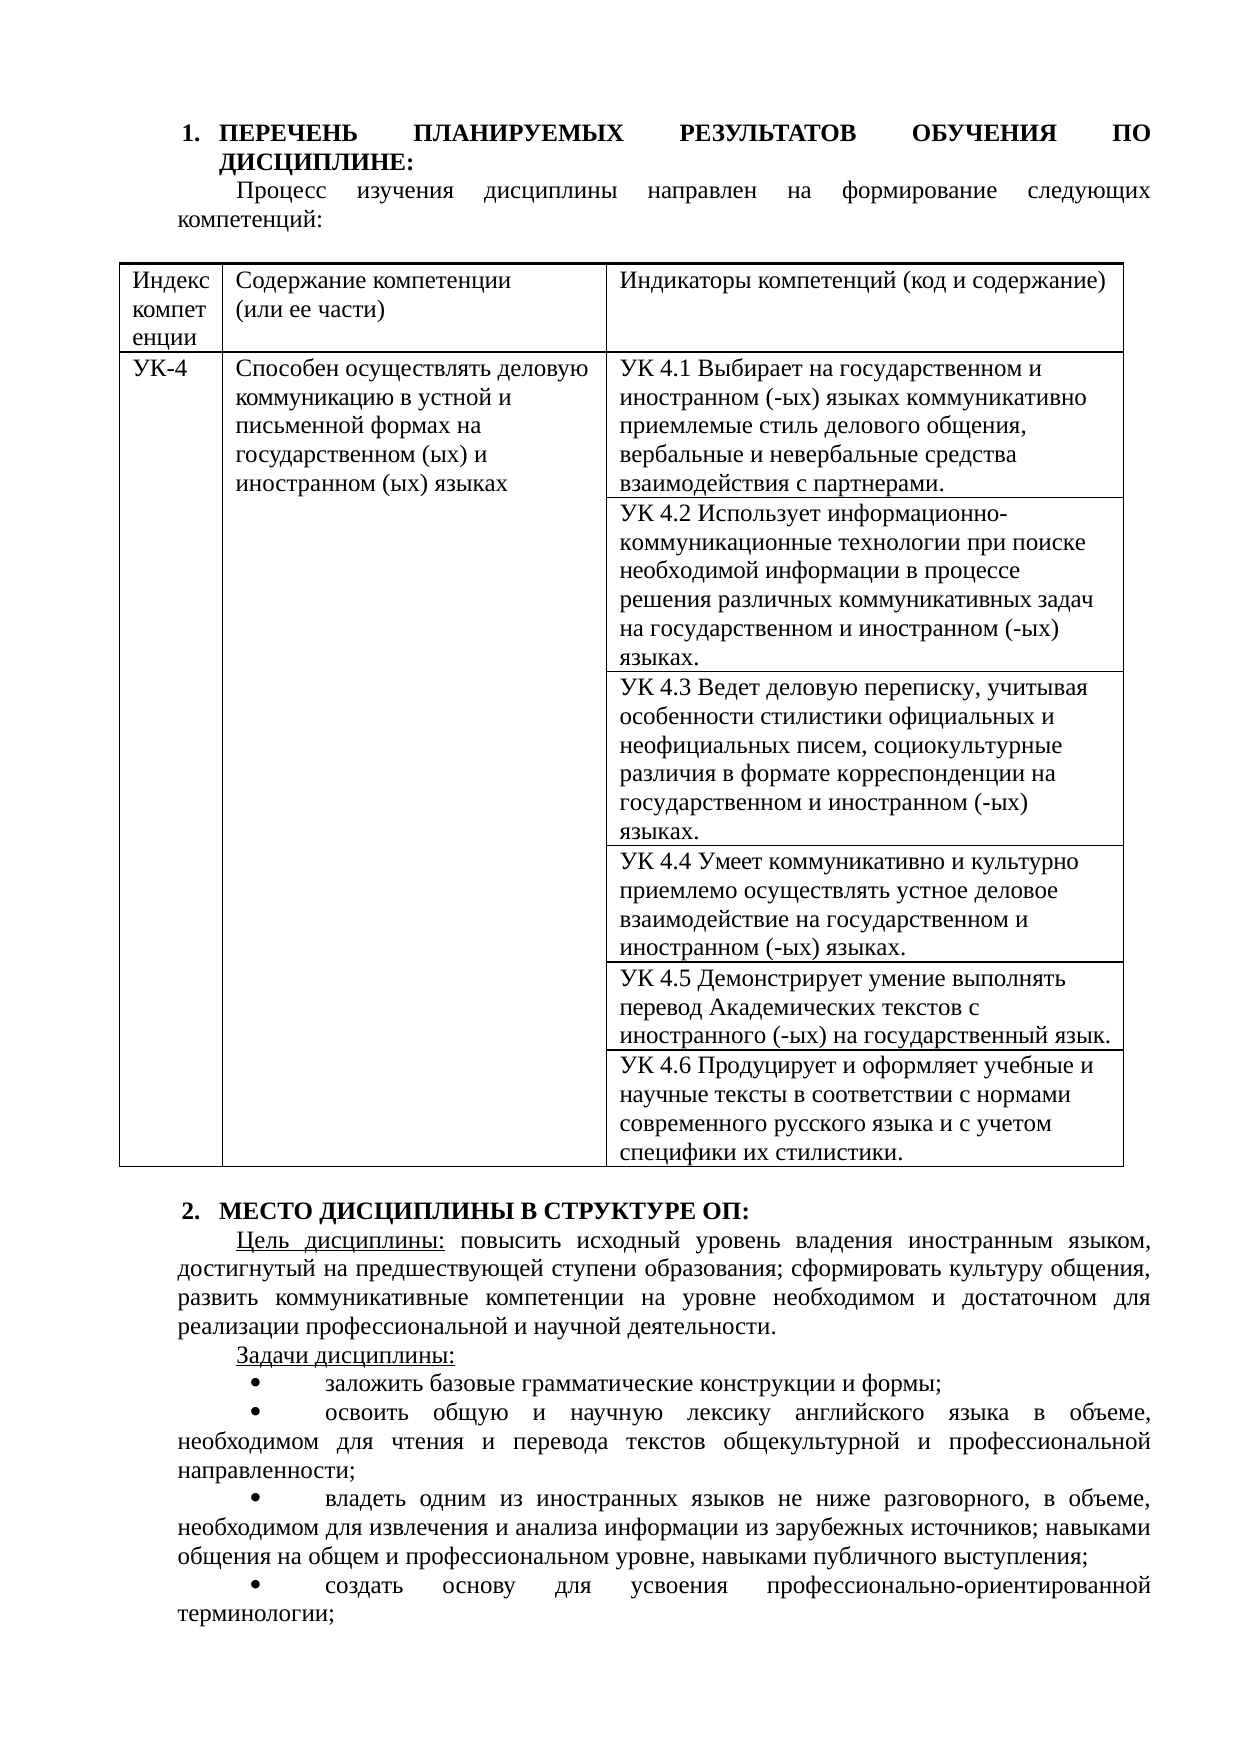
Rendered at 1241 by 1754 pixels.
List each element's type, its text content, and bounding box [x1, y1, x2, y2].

table_cell УК 4.2 Использует информационно- коммуникационные технологии при поиске необходимой информации в процессе решения различных коммуникативных задач на государственном и иностранном (-ых) языках. [607, 498, 1123, 671]
table_cell УК 4.3 Ведет деловую переписку, учитывая особенности стилистики официальных и неофициальных писем, социокультурные различия в формате корреспонденции на государственном и иностранном (-ых) языках. [607, 672, 1123, 845]
table_header Индекс компетенции [120, 265, 222, 351]
table_cell УК 4.5 Демонстрирует умение выполнять перевод Академических текстов с иностранного (-ых) на государственный язык. [607, 963, 1123, 1049]
table_cell УК 4.6 Продуцирует и оформляет учебные и научные тексты в соответствии с нормами современного русского языка и с учетом специфики их стилистики. [607, 1051, 1123, 1166]
table_cell УК-4 [120, 353, 222, 1166]
table_cell УК 4.4 Умеет коммуникативно и культурно приемлемо осуществлять устное деловое взаимодействие на государственном и иностранном (-ых) языках. [607, 846, 1123, 961]
table_header Содержание компетенции (или ее части) [223, 265, 606, 351]
list освоить общую и научную лексику английского языка в объеме, необходимом для чтения и перевода текстов общекультурной и профессиональной направленности; [177, 1397, 1152, 1483]
list ПЕРЕЧЕНЬ ПЛАНИРУЕМЫХ РЕЗУЛЬТАТОВ ОБУЧЕНИЯ ПО ДИСЦИПЛИНЕ: [181, 118, 1152, 176]
list создать основу для усвоения профессионально-ориентированной терминологии; [177, 1570, 1152, 1627]
list Место дисциплины в структуре ОП: [181, 1196, 1152, 1225]
table_cell УК 4.1 Выбирает на государственном и иностранном (-ых) языках коммуникативно приемлемые стиль делового общения, вербальные и невербальные средства взаимодействия с партнерами. [607, 353, 1123, 497]
text Цель дисциплины: повысить исходный уровень владения иностранным языком, достигнутый на предшествующей ступени образования; сформировать культуру общения, развить коммуникативные компетенции на уровне необходимом и достаточном для реализации профессиональной и научной деятельности. [177, 1225, 1152, 1340]
text Задачи дисциплины: [177, 1340, 1152, 1368]
list заложить базовые грамматические конструкции и формы; [177, 1368, 1152, 1397]
text Процесс изучения дисциплины направлен на формирование следующих компетенций: [177, 176, 1152, 233]
table_header Индикаторы компетенций (код и содержание) [607, 265, 1123, 351]
table_cell Способен осуществлять деловую коммуникацию в устной и письменной формах на государственном (ых) и иностранном (ых) языках [223, 353, 606, 1166]
list владеть одним из иностранных языков не ниже разговорного, в объеме, необходимом для извлечения и анализа информации из зарубежных источников; навыками общения на общем и профессиональном уровне, навыками публичного выступления; [177, 1483, 1152, 1570]
